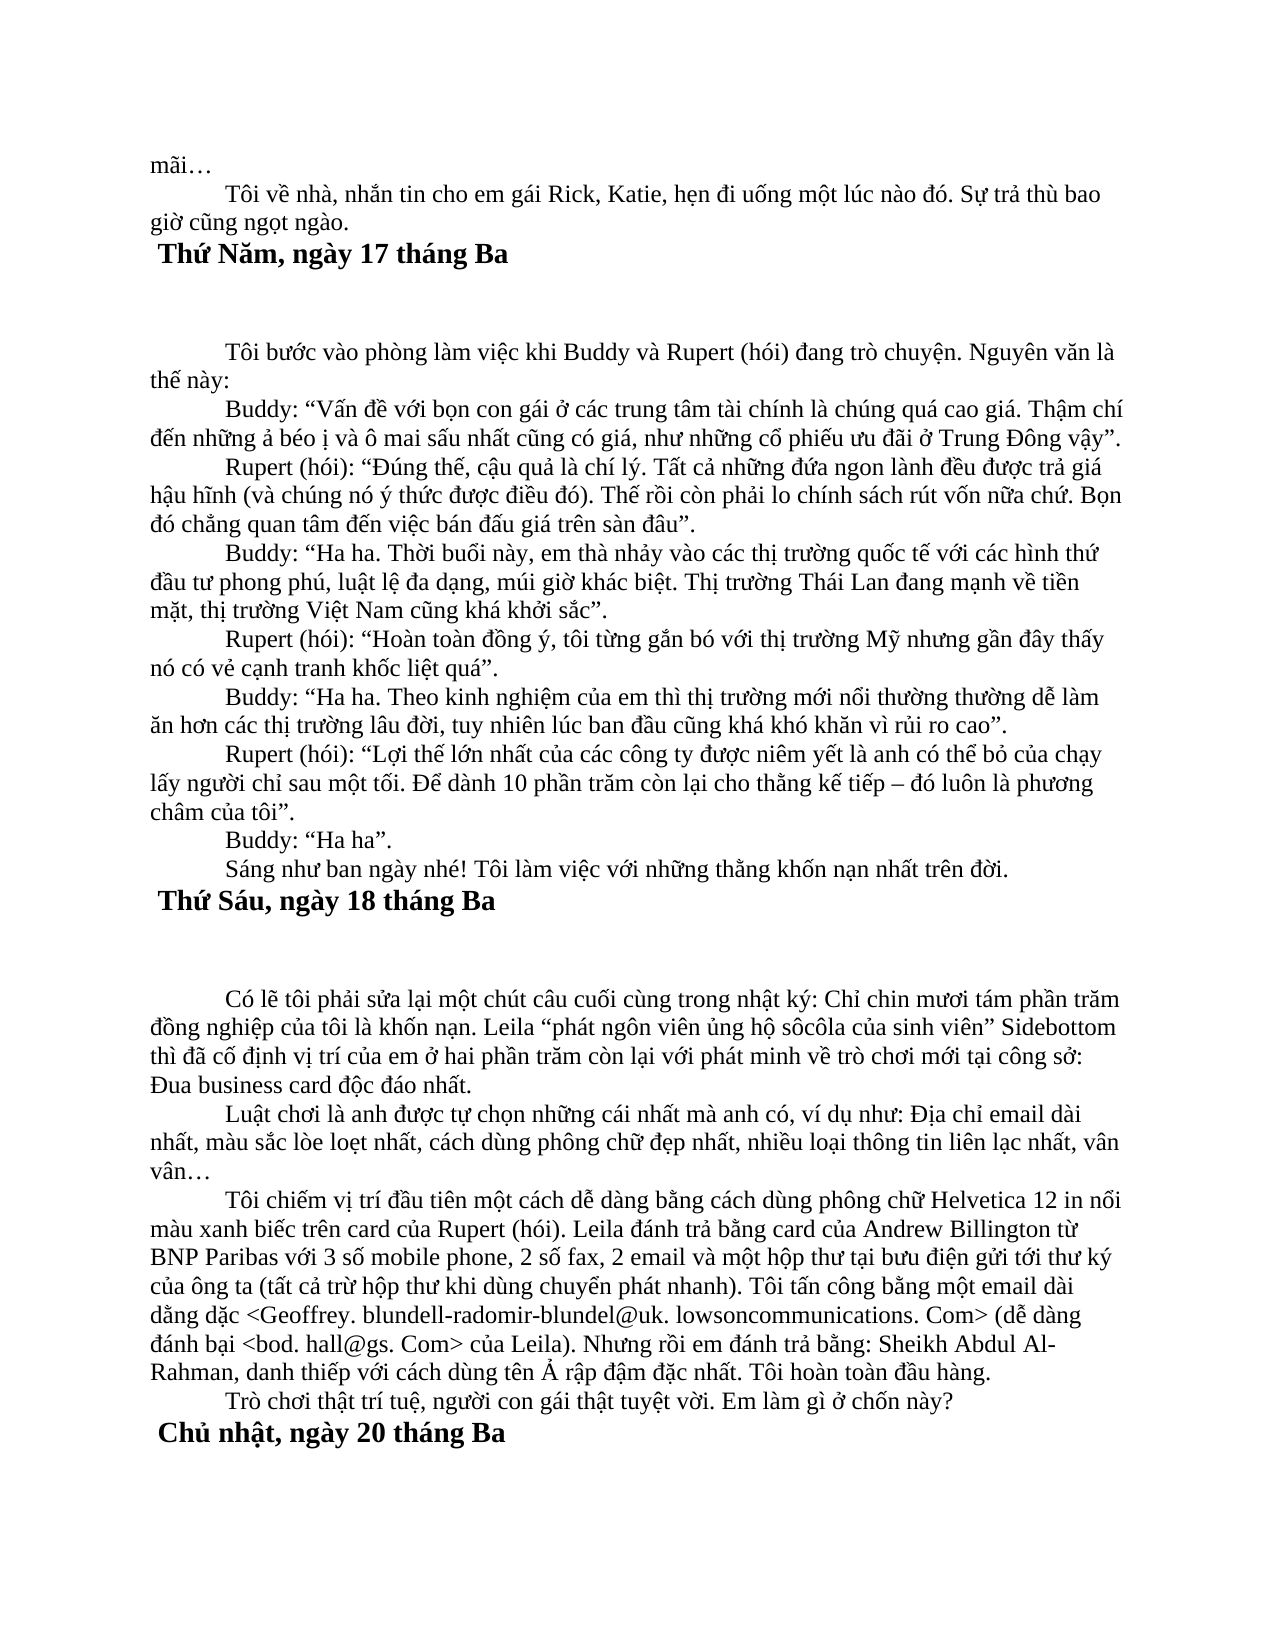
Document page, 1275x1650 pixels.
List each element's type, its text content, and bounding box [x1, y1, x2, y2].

text Rupert (hói): “Lợi thế lớn nhất của các công ty được niêm yết là anh có thể bỏ của chạy lấy người chỉ sau một tối. Để dành 10 phần trăm còn lại cho thằng kế tiếp – đó luôn là phương châm của tôi”. [150, 739, 1125, 826]
text Buddy: “Vấn đề với bọn con gái ở các trung tâm tài chính là chúng quá cao giá. Thậm chí đến những ả béo ị và ô mai sấu nhất cũng có giá, như những cổ phiếu ưu đãi ở Trung Đông vậy”. [150, 394, 1125, 452]
text Tôi về nhà, nhắn tin cho em gái Rick, Katie, hẹn đi uống một lúc nào đó. Sự trả thù bao giờ cũng ngọt ngào. [150, 179, 1125, 236]
text Trò chơi thật trí tuệ, người con gái thật tuyệt vời. Em làm gì ở chốn này? [150, 1386, 1125, 1415]
text Buddy: “Ha ha. Thời buổi này, em thà nhảy vào các thị trường quốc tế với các hình thứ đầu tư phong phú, luật lệ đa dạng, múi giờ khác biệt. Thị trường Thái Lan đang mạnh về tiền mặt, thị trường Việt Nam cũng khá khởi sắc”. [150, 538, 1125, 624]
text Rupert (hói): “Đúng thế, cậu quả là chí lý. Tất cả những đứa ngon lành đều được trả giá hậu hĩnh (và chúng nó ý thức được điều đó). Thế rồi còn phải lo chính sách rút vốn nữa chứ. Bọn đó chẳng quan tâm đến việc bán đấu giá trên sàn đâu”. [150, 452, 1125, 538]
subtitle Chủ nhật, ngày 20 tháng Ba [150, 1415, 1125, 1448]
text Có lẽ tôi phải sửa lại một chút câu cuối cùng trong nhật ký: Chỉ chin mươi tám phần trăm đồng nghiệp của tôi là khốn nạn. Leila “phát ngôn viên ủng hộ sôcôla của sinh viên” Sidebottom thì đã cố định vị trí của em ở hai phần trăm còn lại với phát minh về trò chơi mới tại công sở: Đua business card độc đáo nhất. [150, 984, 1125, 1099]
subtitle Thứ Sáu, ngày 18 tháng Ba [150, 883, 1125, 917]
subtitle Thứ Năm, ngày 17 tháng Ba [150, 236, 1125, 270]
text Rupert (hói): “Hoàn toàn đồng ý, tôi từng gắn bó với thị trường Mỹ nhưng gần đây thấy nó có vẻ cạnh tranh khốc liệt quá”. [150, 624, 1125, 682]
text Tôi chiếm vị trí đầu tiên một cách dễ dàng bằng cách dùng phông chữ Helvetica 12 in nổi màu xanh biếc trên card của Rupert (hói). Leila đánh trả bằng card của Andrew Billington từ BNP Paribas với 3 số mobile phone, 2 số fax, 2 email và một hộp thư tại bưu điện gửi tới thư ký của ông ta (tất cả trừ hộp thư khi dùng chuyển phát nhanh). Tôi tấn công bằng một email dài dằng dặc <Geoffrey. blundell-radomir-blundel@uk. lowsoncommunications. Com> (dễ dàng đánh bại <bod. hall@gs. Com> của Leila). Nhưng rồi em đánh trả bằng: Sheikh Abdul Al-Rahman, danh thiếp với cách dùng tên Ả rập đậm đặc nhất. Tôi hoàn toàn đầu hàng. [150, 1185, 1125, 1386]
text Buddy: “Ha ha”. [150, 826, 1125, 854]
text Sáng như ban ngày nhé! Tôi làm việc với những thằng khốn nạn nhất trên đời. [150, 854, 1125, 883]
text Tôi bước vào phòng làm việc khi Buddy và Rupert (hói) đang trò chuyện. Nguyên văn là thế này: [150, 337, 1125, 394]
text Buddy: “Ha ha. Theo kinh nghiệm của em thì thị trường mới nổi thường thường dễ làm ăn hơn các thị trường lâu đời, tuy nhiên lúc ban đầu cũng khá khó khăn vì rủi ro cao”. [150, 682, 1125, 739]
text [150, 150, 1125, 179]
text Luật chơi là anh được tự chọn những cái nhất mà anh có, ví dụ như: Địa chỉ email dài nhất, màu sắc lòe loẹt nhất, cách dùng phông chữ đẹp nhất, nhiều loại thông tin liên lạc nhất, vân vân… [150, 1099, 1125, 1185]
